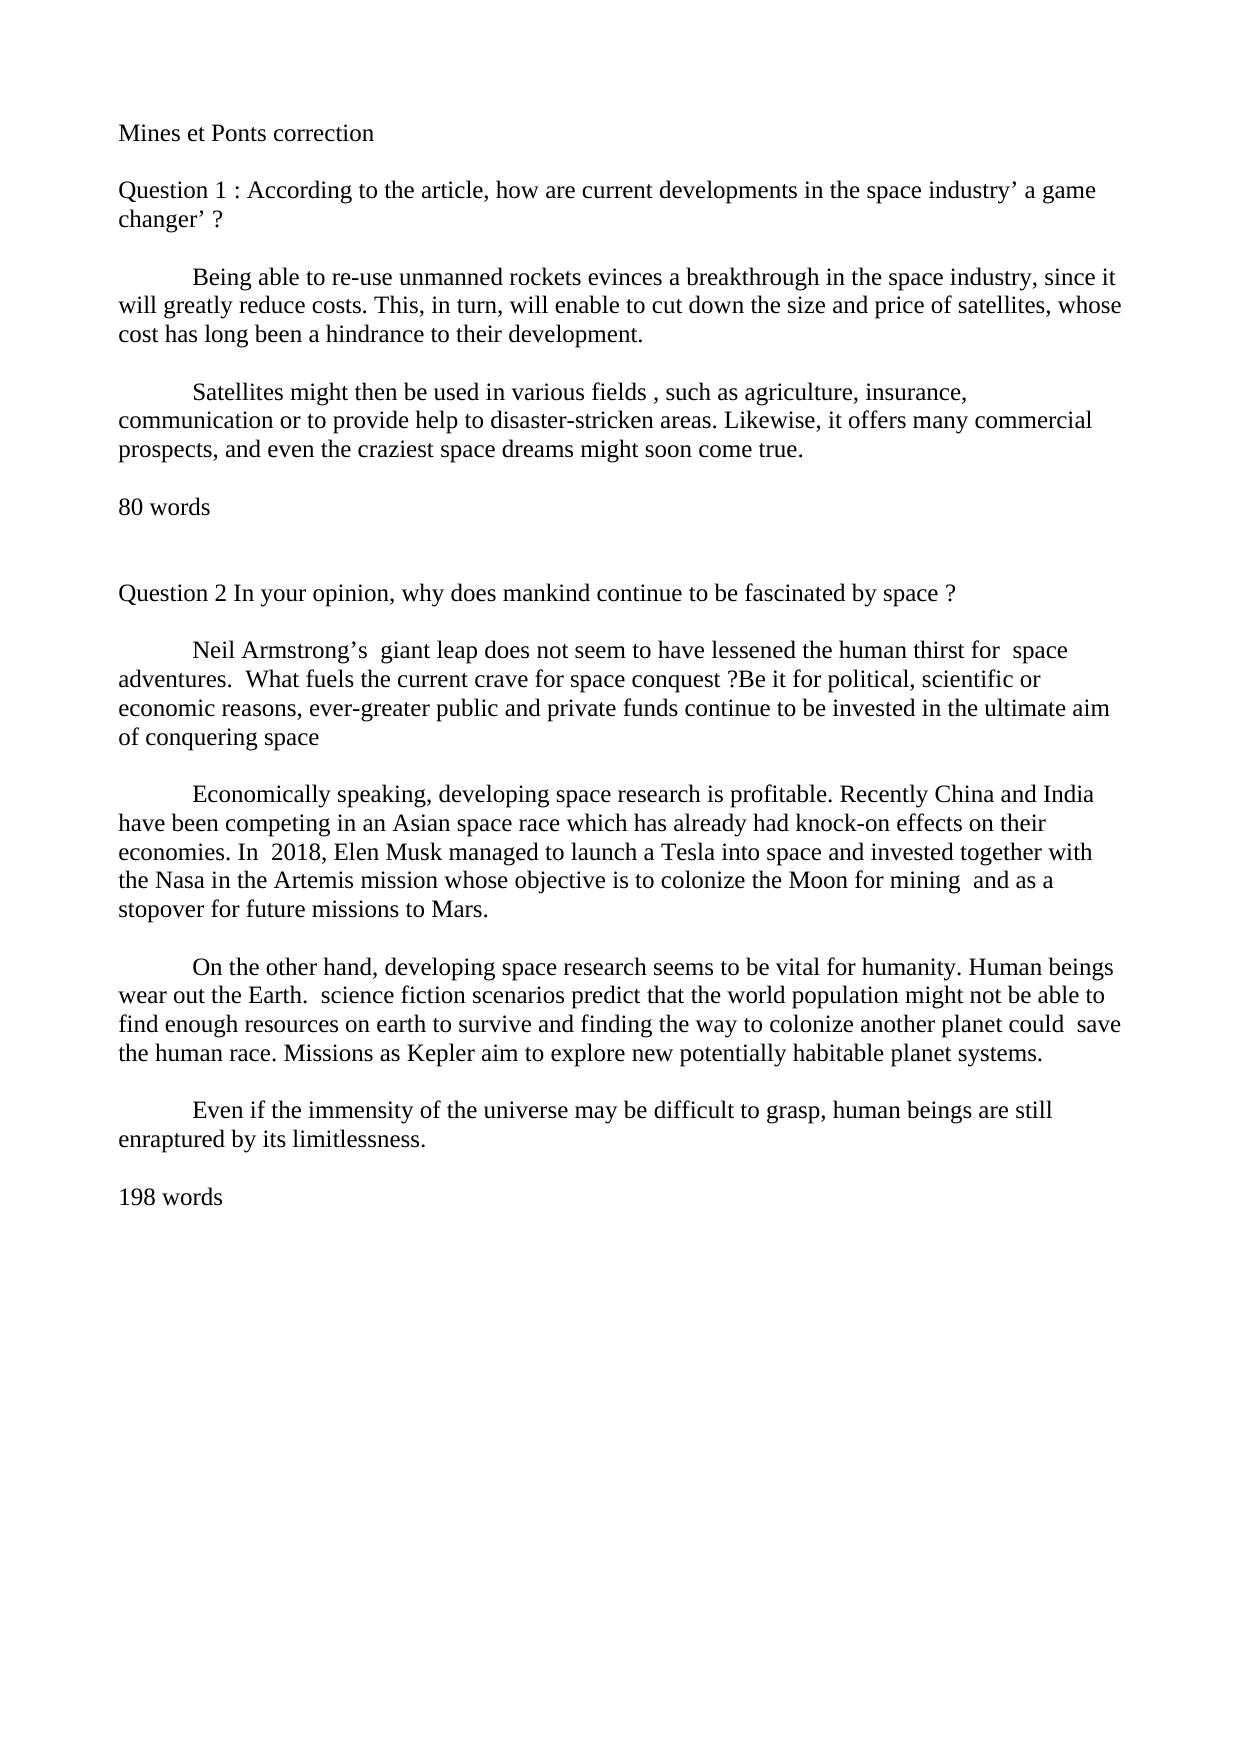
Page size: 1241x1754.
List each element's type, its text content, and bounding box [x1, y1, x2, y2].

text 198 words [118, 1182, 1122, 1211]
text Being able to re-use unmanned rockets evinces a breakthrough in the space industry, since it will greatly reduce costs. This, in turn, will enable to cut down the size and price of satellites, whose cost has long been a hindrance to their development. [118, 262, 1122, 348]
text Even if the immensity of the universe may be difficult to grasp, human beings are still enraptured by its limitlessness. [118, 1096, 1122, 1153]
text Question 2 In your opinion, why does mankind continue to be fascinated by space ? [118, 578, 1122, 607]
text 80 words [118, 492, 1122, 521]
text Question 1 : According to the article, how are current developments in the space industry’ a game changer’ ? [118, 176, 1122, 233]
text Neil Armstrong’s giant leap does not seem to have lessened the human thirst for space adventures. What fuels the current crave for space conquest ?Be it for political, scientific or economic reasons, ever-greater public and private funds continue to be invested in the ultimate aim of conquering space [118, 636, 1122, 751]
text On the other hand, developing space research seems to be vital for humanity. Human beings wear out the Earth. science fiction scenarios predict that the world population might not be able to find enough resources on earth to survive and finding the way to colonize another planet could save the human race. Missions as Kepler aim to explore new potentially habitable planet systems. [118, 952, 1122, 1067]
text Economically speaking, developing space research is profitable. Recently China and India have been competing in an Asian space race which has already had knock-on effects on their economies. In 2018, Elen Musk managed to launch a Tesla into space and invested together with the Nasa in the Artemis mission whose objective is to colonize the Moon for mining and as a stopover for future missions to Mars. [118, 779, 1122, 923]
text Mines et Ponts correction [118, 118, 1122, 147]
text Satellites might then be used in various fields , such as agriculture, insurance, communication or to provide help to disaster-stricken areas. Likewise, it offers many commercial prospects, and even the craziest space dreams might soon come true. [118, 377, 1122, 463]
